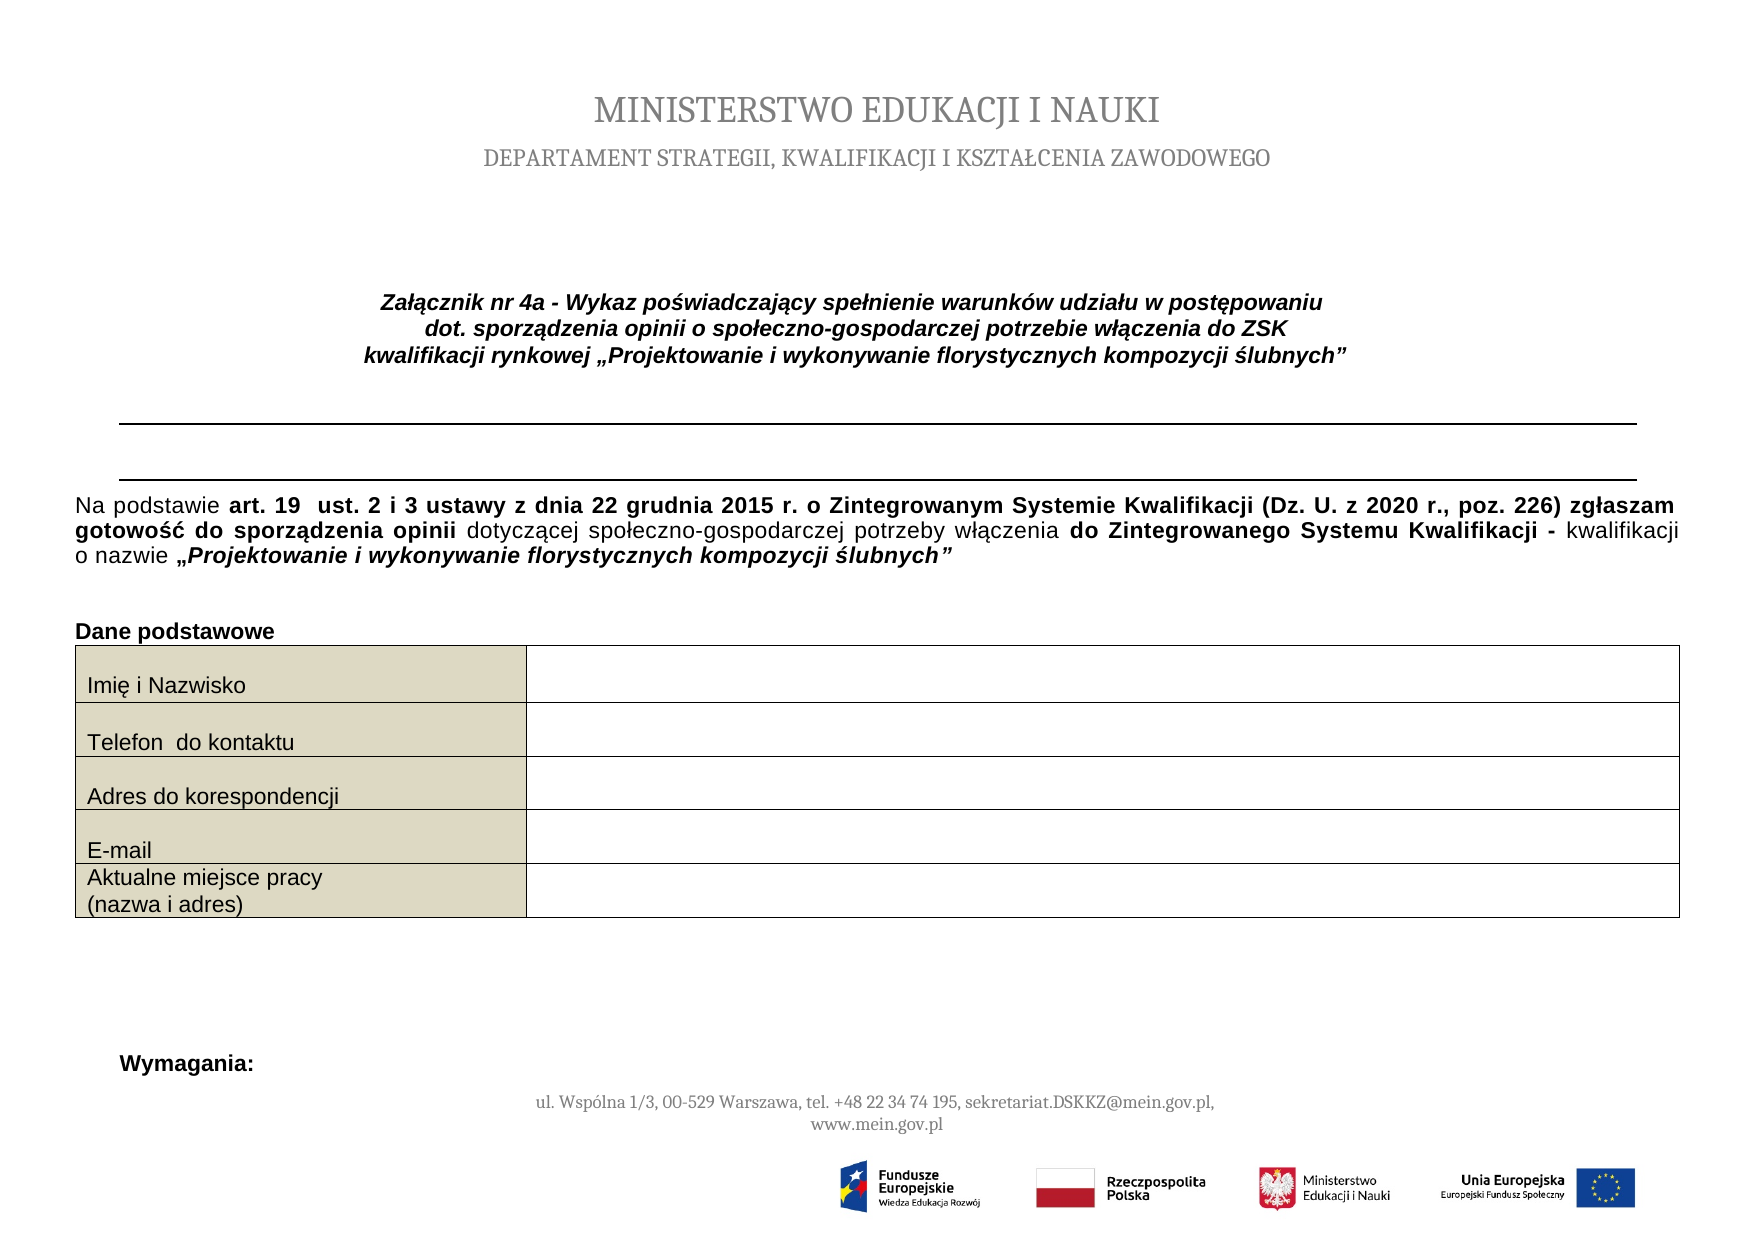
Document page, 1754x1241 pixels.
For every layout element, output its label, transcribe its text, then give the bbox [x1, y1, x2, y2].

picture [796, 1137, 1679, 1239]
table_cell Adres do korespondencji [76, 757, 526, 809]
text Załącznik nr 4a - Wykaz poświadczający spełnienie warunków udziału w postępowaniu dot. sporządzenia opinii o społeczno-gospodarczej potrzebie włączenia do ZSK [75, 289, 1637, 342]
text kwalifikacji rynkowej „Projektowanie i wykonywanie florystycznych kompozycji ślubnych” [75, 342, 1637, 368]
table_cell E-mail [76, 810, 526, 863]
text Na podstawie art. 19 ust. 2 i 3 ustawy z dnia 22 grudnia 2015 r. o Zintegrowanym Systemie Kwalifikacji (Dz. U. z 2020 r., poz. 226) zgłaszam gotowość do sporządzenia opinii dotyczącej społeczno-gospodarczej potrzeby włączenia do Zintegrowanego Systemu Kwalifikacji - kwalifikacji o nazwie „Projektowanie i wykonywanie florystycznych kompozycji ślubnych” [75, 493, 1679, 568]
table_header [527, 646, 1679, 702]
table_cell Aktualne miejsce pracy (nazwa i adres) [76, 864, 526, 917]
table_header Imię i Nazwisko [76, 646, 526, 702]
text Dane podstawowe [75, 618, 1679, 645]
table_cell [527, 757, 1679, 809]
table_cell [527, 810, 1679, 863]
table_cell [527, 864, 1679, 917]
table_cell Telefon do kontaktu [76, 703, 526, 756]
text Wymagania: [119, 1050, 1637, 1076]
table_cell [527, 703, 1679, 756]
